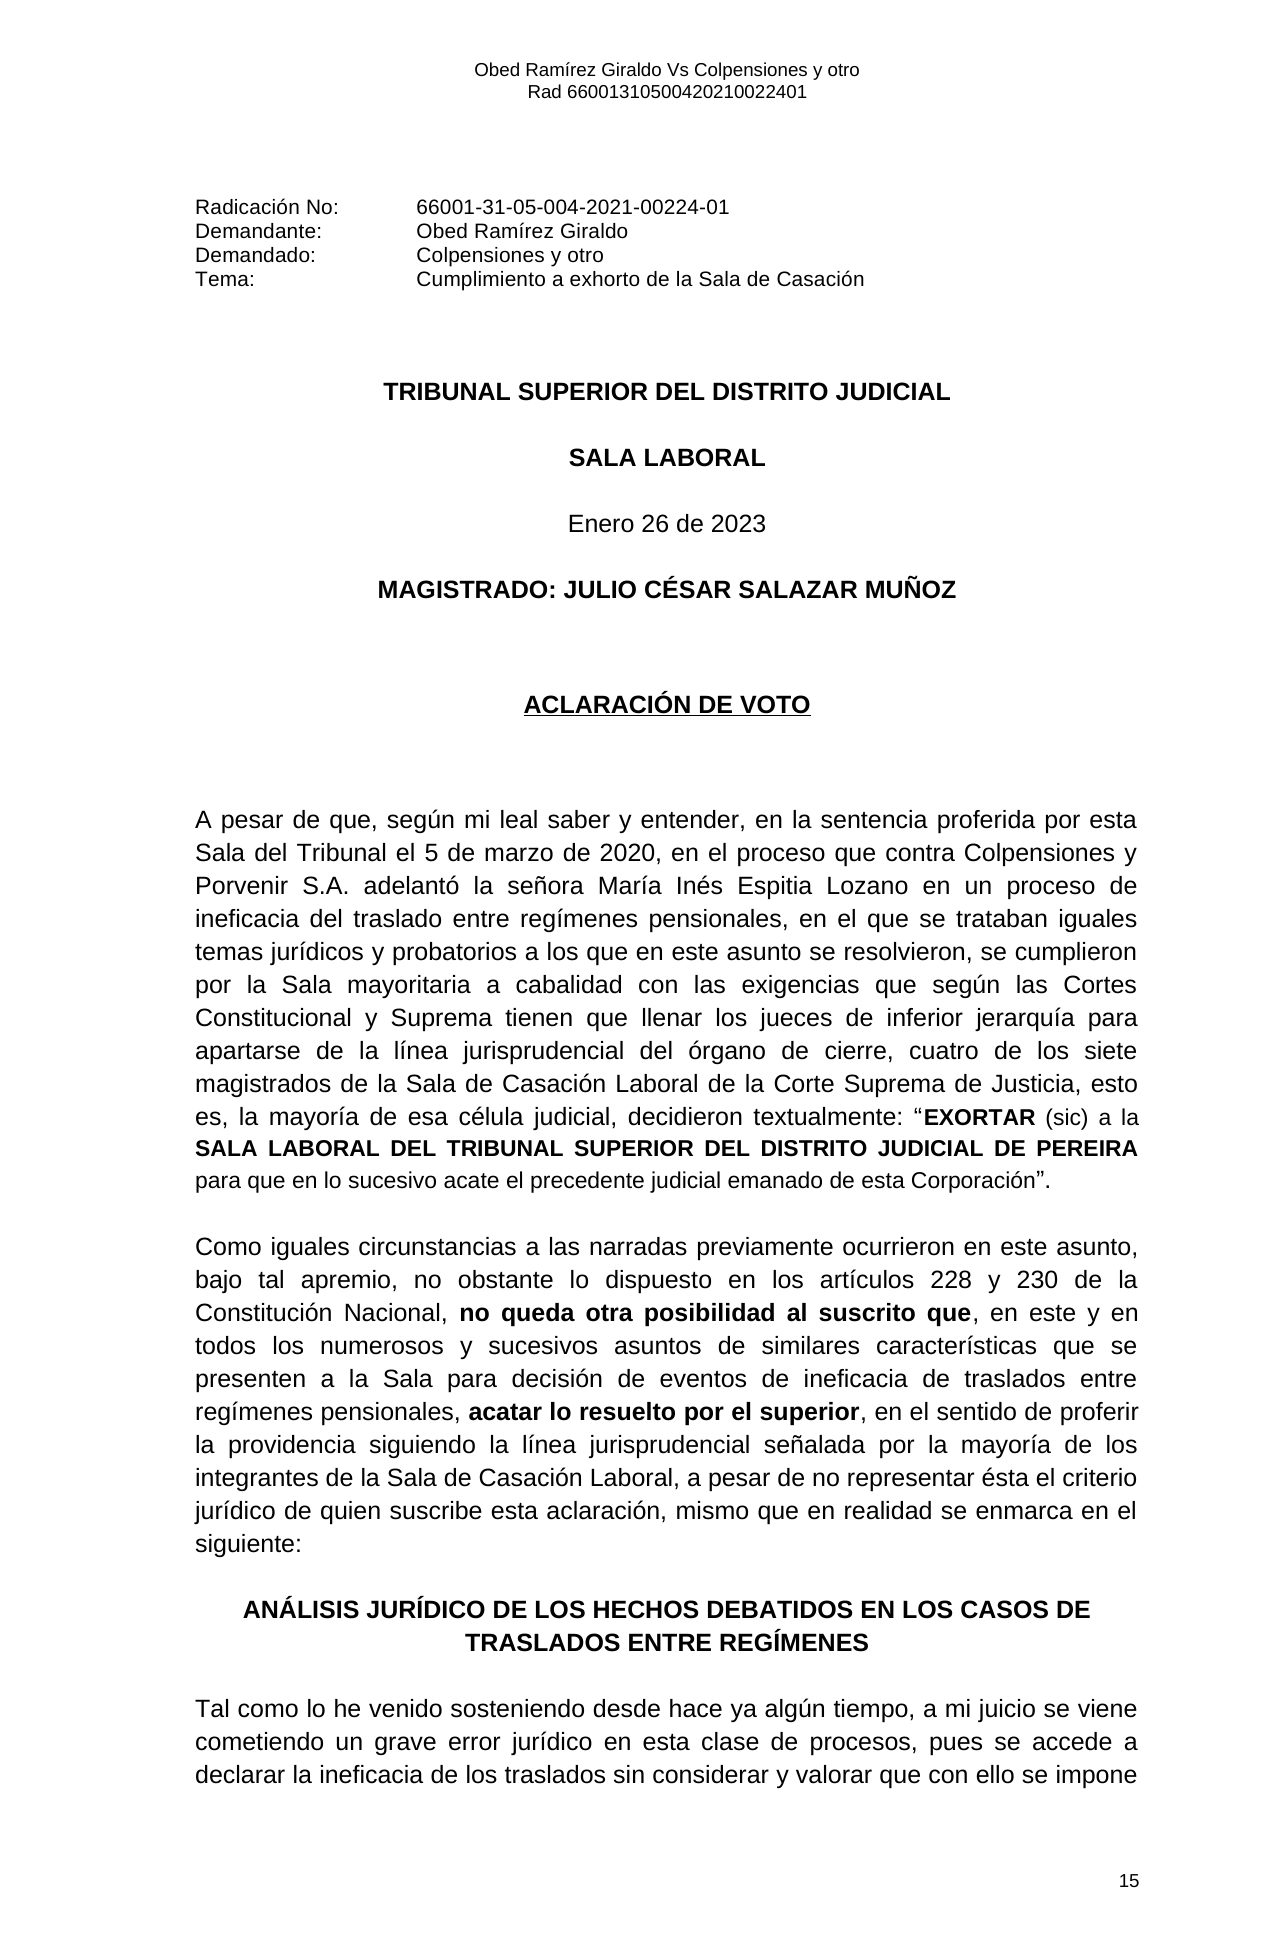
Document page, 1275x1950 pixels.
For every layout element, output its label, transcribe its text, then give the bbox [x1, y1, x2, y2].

text ANÁLISIS JURÍDICO DE LOS HECHOS DEBATIDOS EN LOS CASOS DE TRASLADOS ENTRE REGÍMENES [195, 1595, 1139, 1657]
text TRIBUNAL SUPERIOR DEL DISTRITO JUDICIAL [195, 377, 1139, 406]
text A pesar de que, según mi leal saber y entender, en la sentencia proferida por esta Sala del Tribunal el 5 de marzo de 2020, en el proceso que contra Colpensiones y Porvenir S.A. adelantó la señora María Inés Espitia Lozano en un proceso de ineficacia del traslado entre regímenes pensionales, en el que se trataban iguales temas jurídicos y probatorios a los que en este asunto se resolvieron, se cumplieron por la Sala mayoritaria a cabalidad con las exigencias que según las Cortes Constitucional y Suprema tienen que llenar los jueces de inferior jerarquía para apartarse de la línea jurisprudencial del órgano de cierre, cuatro de los siete magistrados de la Sala de Casación Laboral de la Corte Suprema de Justicia, esto es, la mayoría de esa célula judicial, decidieron textualmente: “EXORTAR (sic) a la SALA LABORAL DEL TRIBUNAL SUPERIOR DEL DISTRITO JUDICIAL DE PEREIRA para que en lo sucesivo acate el precedente judicial emanado de esta Corporación”. [195, 805, 1139, 1194]
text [195, 1694, 1139, 1789]
text Como iguales circunstancias a las narradas previamente ocurrieron en este asunto, bajo tal apremio, no obstante lo dispuesto en los artículos 228 y 230 de la Constitución Nacional, no queda otra posibilidad al suscrito que, en este y en todos los numerosos y sucesivos asuntos de similares características que se presenten a la Sala para decisión de eventos de ineficacia de traslados entre regímenes pensionales, acatar lo resuelto por el superior, en el sentido de proferir la providencia siguiendo la línea jurisprudencial señalada por la mayoría de los integrantes de la Sala de Casación Laboral, a pesar de no representar ésta el criterio jurídico de quien suscribe esta aclaración, mismo que en realidad se enmarca en el siguiente: [195, 1232, 1139, 1557]
text MAGISTRADO: JULIO CÉSAR SALAZAR MUÑOZ [195, 575, 1139, 604]
text Radicación No: 66001-31-05-004-2021-00224-01 [195, 195, 1139, 219]
text Enero 26 de 2023 [195, 509, 1139, 538]
text Tema: Cumplimiento a exhorto de la Sala de Casación [195, 267, 1139, 291]
text ACLARACIÓN DE VOTO [195, 690, 1139, 719]
text Demandante: Obed Ramírez Giraldo [195, 219, 1139, 243]
text SALA LABORAL [195, 443, 1139, 472]
text Demandado: Colpensiones y otro [195, 243, 1139, 267]
